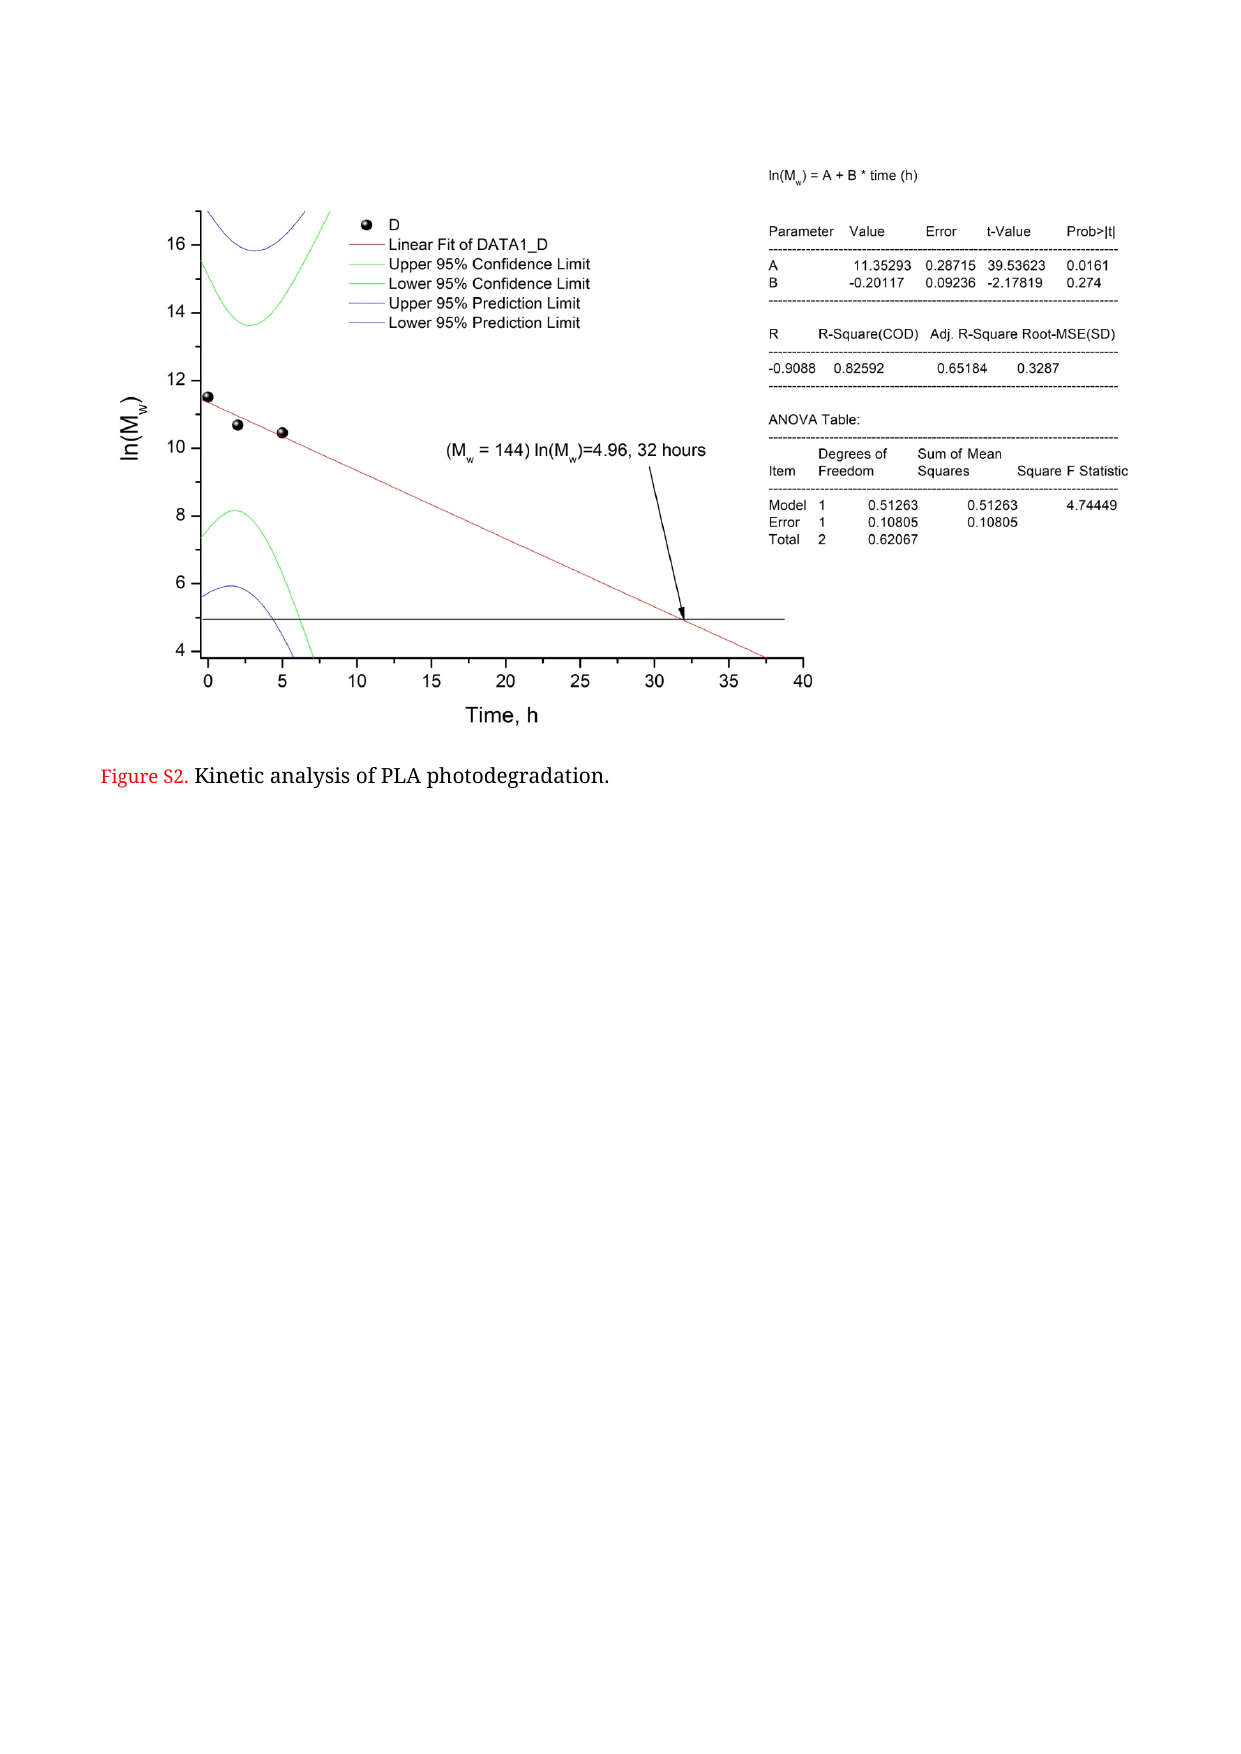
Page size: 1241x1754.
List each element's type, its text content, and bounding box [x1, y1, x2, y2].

text Figure S2. Kinetic analysis of PLA photodegradation. [100, 761, 1140, 790]
picture [100, 147, 1147, 732]
